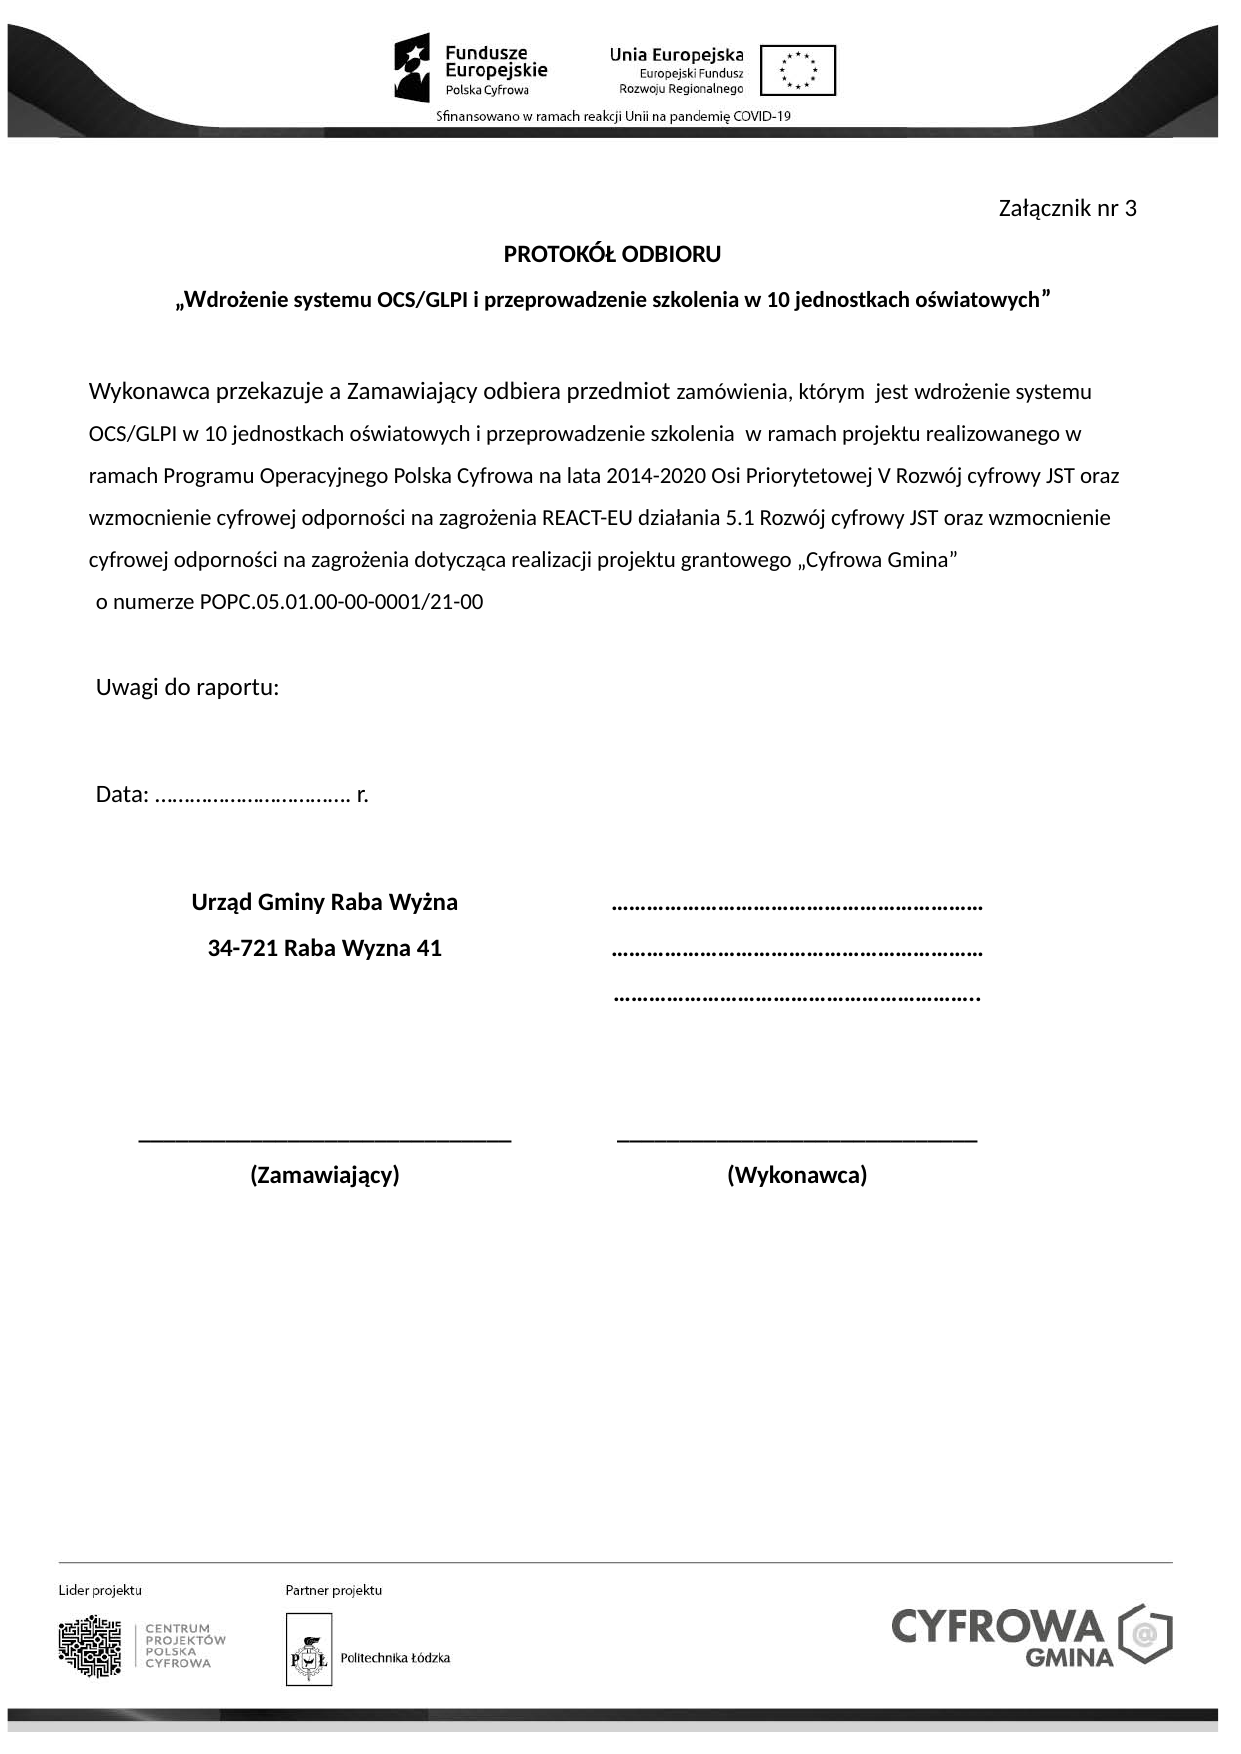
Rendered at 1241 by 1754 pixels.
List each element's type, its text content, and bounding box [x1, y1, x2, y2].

text Wykonawca przekazuje a Zamawiający odbiera przedmiot zamówienia, którym jest wdrożenie systemu OCS/GLPI w 10 jednostkach oświatowych i przeprowadzenie szkolenia w ramach projektu realizowanego w ramach Programu Operacyjnego Polska Cyfrowa na lata 2014-2020 Osi Priorytetowej V Rozwój cyfrowy JST oraz wzmocnienie cyfrowej odporności na zagrożenia REACT-EU działania 5.1 Rozwój cyfrowy JST oraz wzmocnienie cyfrowej odporności na zagrożenia dotycząca realizacji projektu grantowego „Cyfrowa Gmina” [89, 375, 1137, 573]
table_cell (Zamawiający) [89, 1160, 561, 1204]
text Załącznik nr 3 [89, 192, 1137, 222]
list o numerze POPC.05.01.00-00-0001/21-00 [96, 587, 1137, 615]
table_header ……………………………………………………… ……………………………………………………… …………………………………………………….. _____________________________ [561, 886, 1034, 1159]
text PROTOKÓŁ ODBIORU [89, 238, 1137, 268]
table_cell (Wykonawca) [561, 1160, 1034, 1204]
table_header Urząd Gminy Raba Wyżna 34-721 Raba Wyzna 41 ______________________________ [89, 886, 561, 1159]
text „Wdrożenie systemu OCS/GLPI i przeprowadzenie szkolenia w 10 jednostkach oświatowych” [89, 283, 1137, 314]
list Uwagi do raportu: [96, 671, 1137, 702]
picture [7, 19, 1219, 1732]
list Data: ……………………………. r. [96, 778, 1137, 808]
